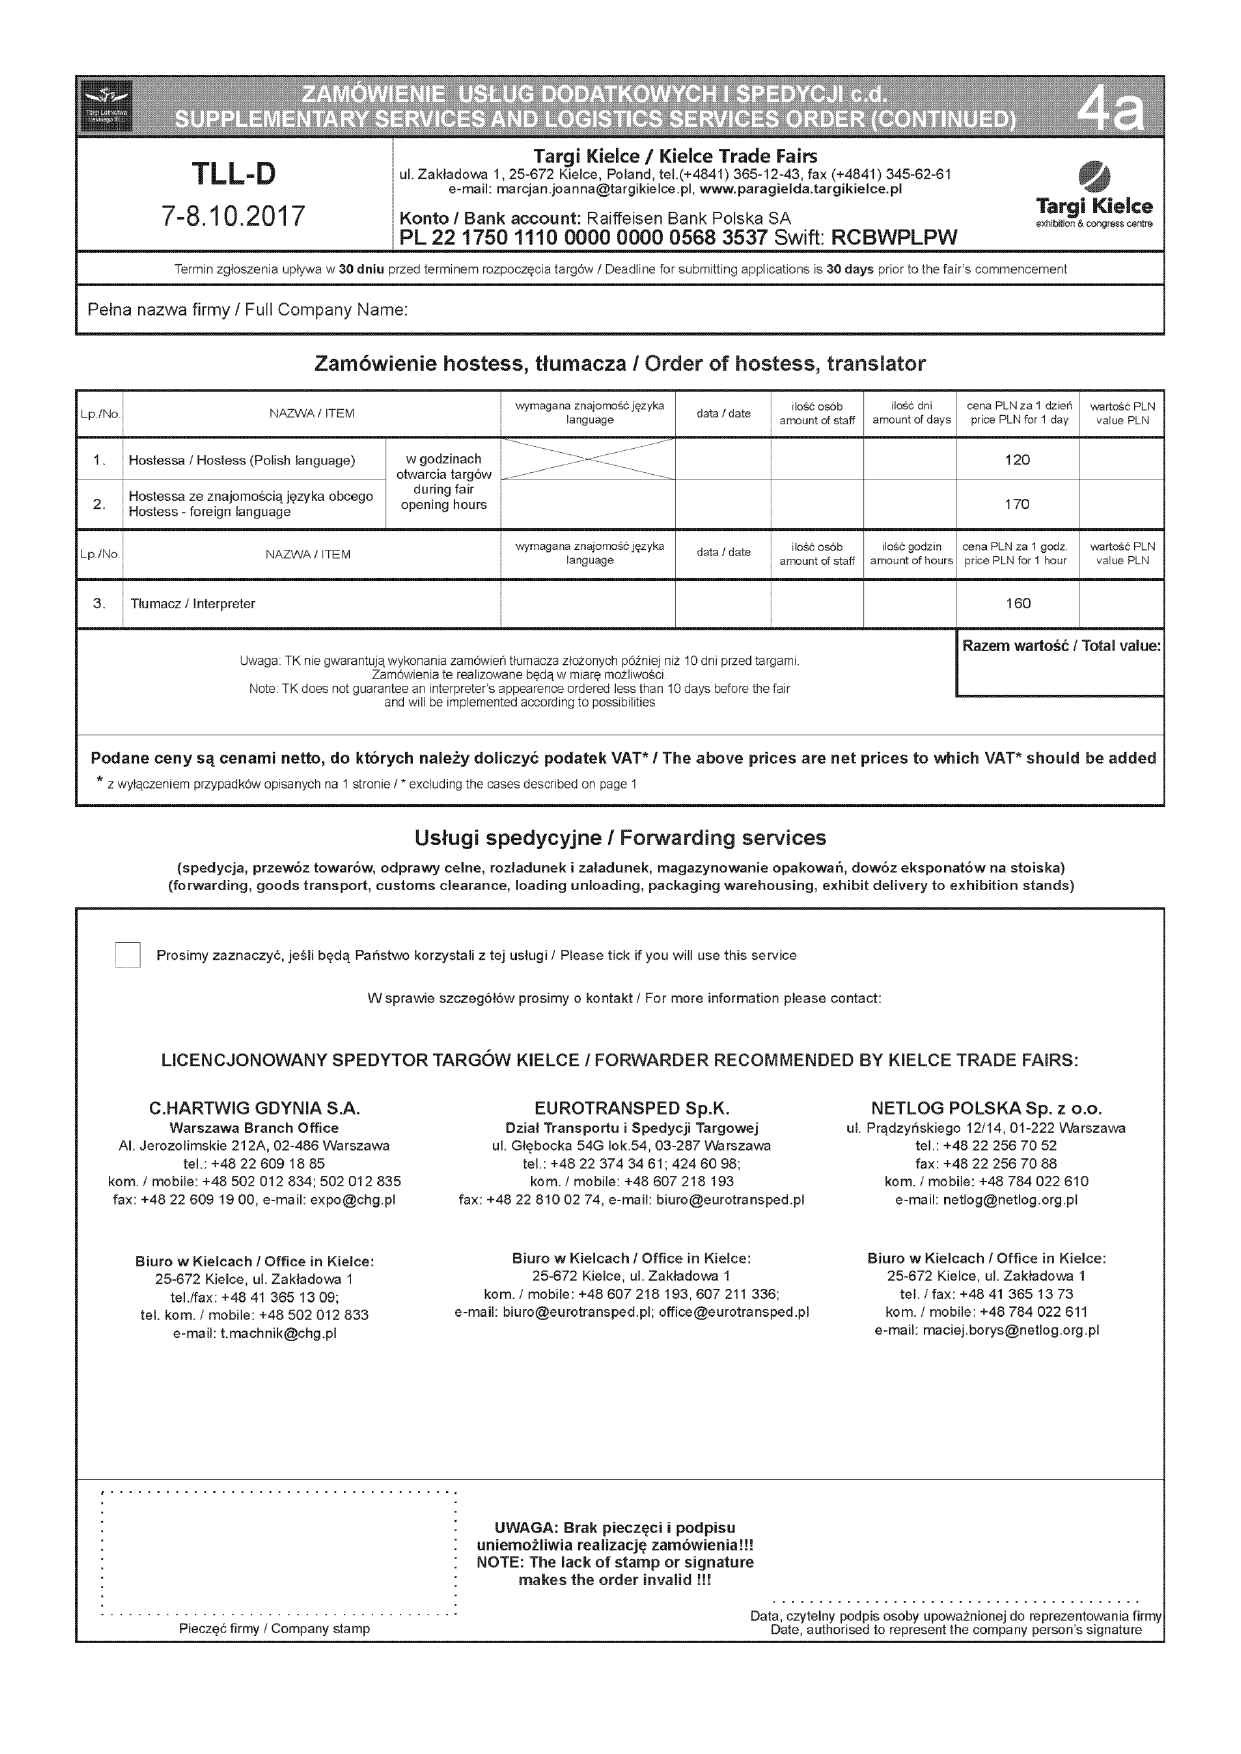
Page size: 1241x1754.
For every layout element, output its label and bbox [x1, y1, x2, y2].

picture [75, 75, 1166, 1643]
